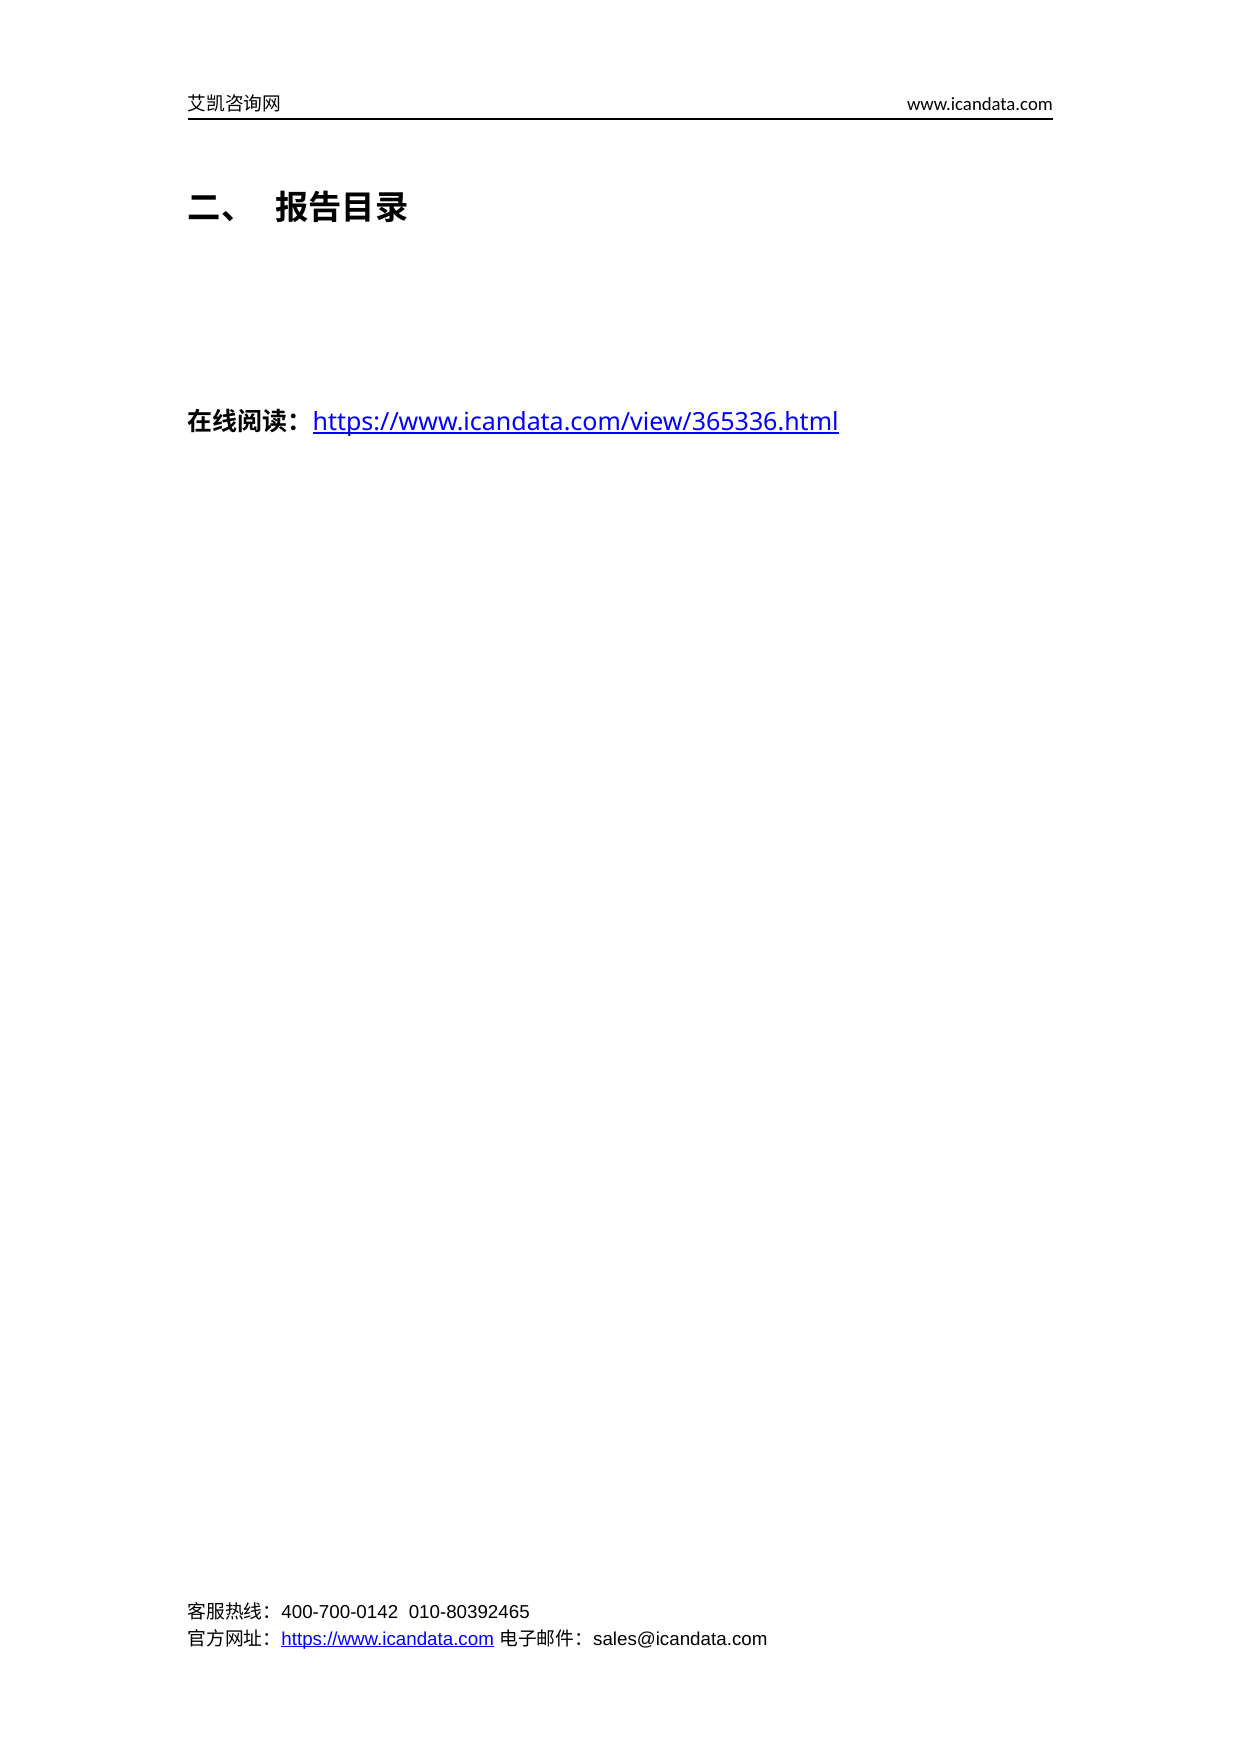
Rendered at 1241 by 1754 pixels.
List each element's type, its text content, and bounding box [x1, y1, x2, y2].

text 在线阅读：https://www.icandata.com/view/365336.html [187, 387, 1053, 452]
subtitle 报告目录 [187, 172, 1053, 237]
